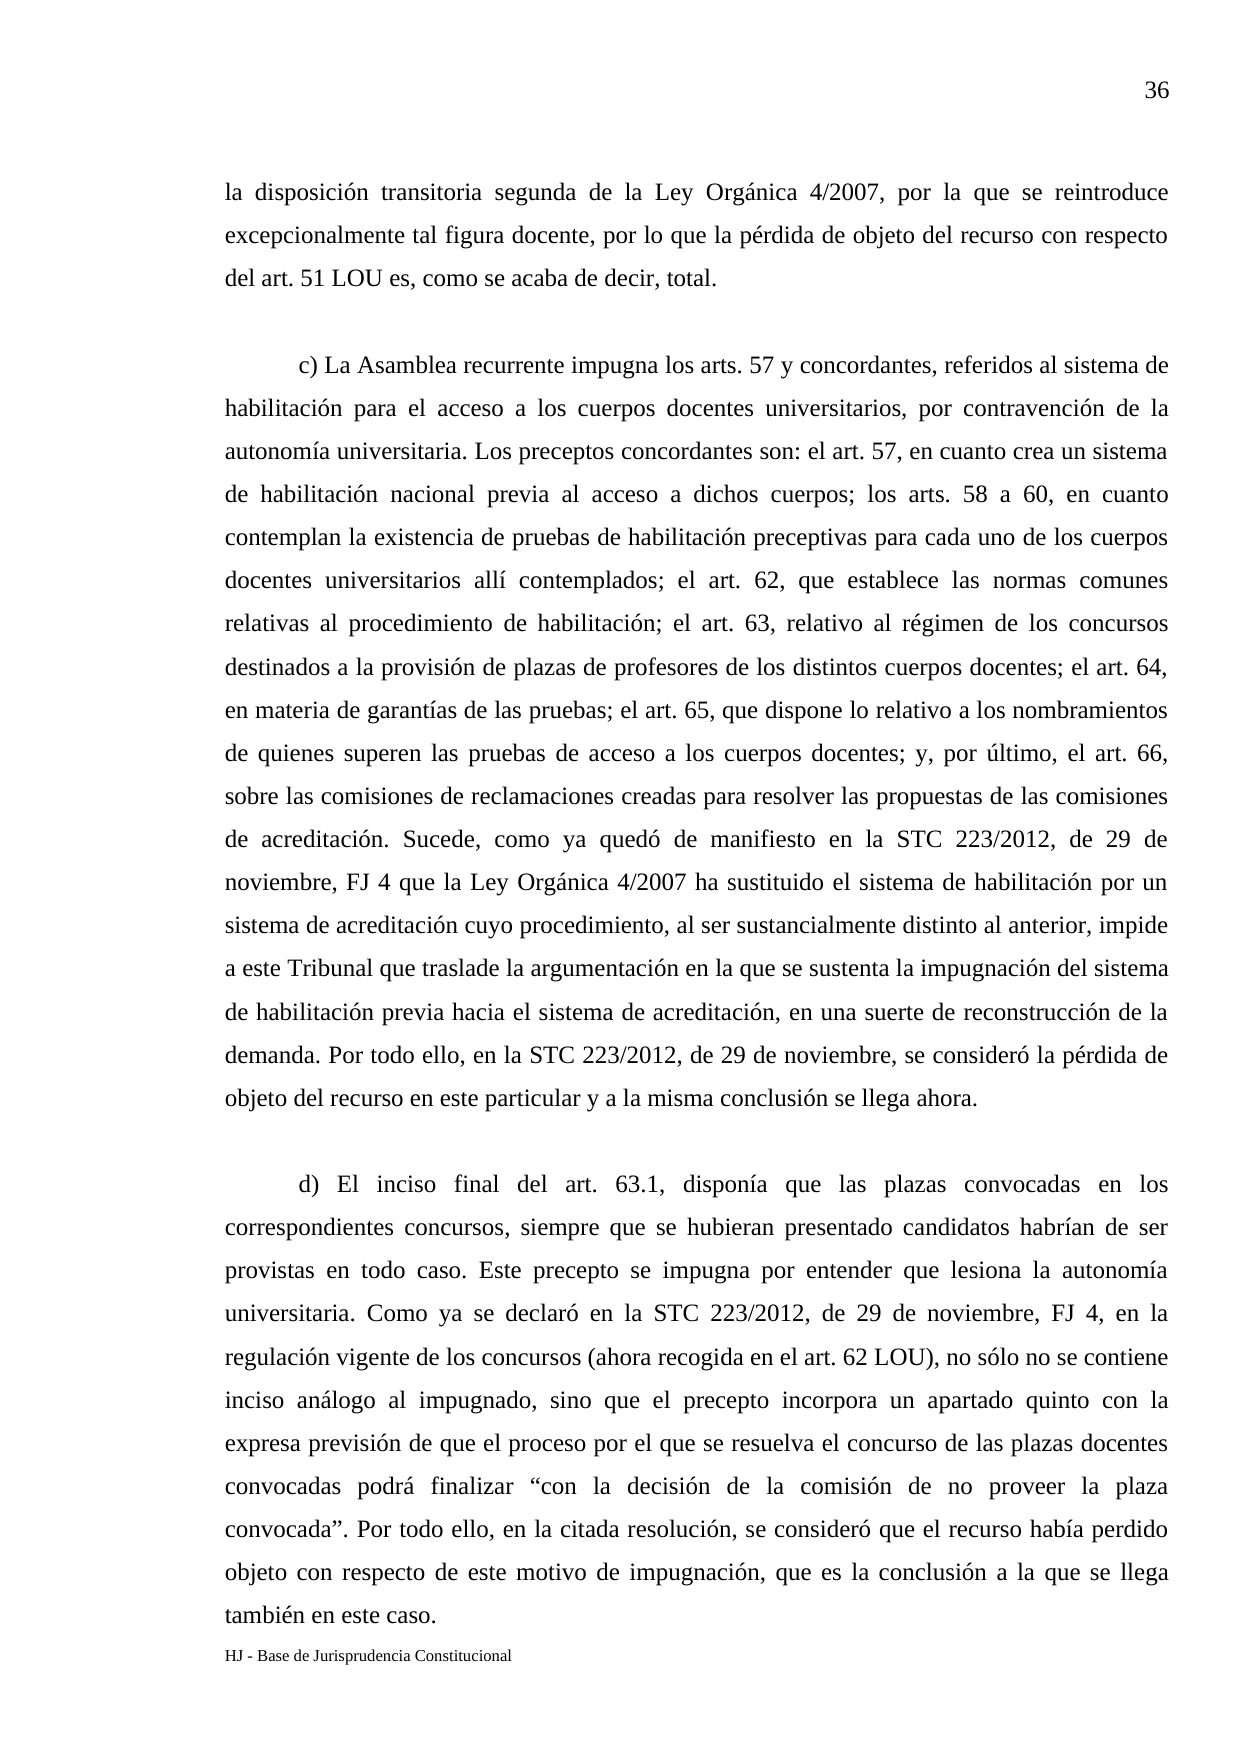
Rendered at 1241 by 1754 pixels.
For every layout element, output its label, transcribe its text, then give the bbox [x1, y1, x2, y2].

text c) La Asamblea recurrente impugna los arts. 57 y concordantes, referidos al sistema de habilitación para el acceso a los cuerpos docentes universitarios, por contravención de la autonomía universitaria. Los preceptos concordantes son: el art. 57, en cuanto crea un sistema de habilitación nacional previa al acceso a dichos cuerpos; los arts. 58 a 60, en cuanto contemplan la existencia de pruebas de habilitación preceptivas para cada uno de los cuerpos docentes universitarios allí contemplados; el art. 62, que establece las normas comunes relativas al procedimiento de habilitación; el art. 63, relativo al régimen de los concursos destinados a la provisión de plazas de profesores de los distintos cuerpos docentes; el art. 64, en materia de garantías de las pruebas; el art. 65, que dispone lo relativo a los nombramientos de quienes superen las pruebas de acceso a los cuerpos docentes; y, por último, el art. 66, sobre las comisiones de reclamaciones creadas para resolver las propuestas de las comisiones de acreditación. Sucede, como ya quedó de manifiesto en la STC 223/2012, de 29 de noviembre, FJ 4 que la Ley Orgánica 4/2007 ha sustituido el sistema de habilitación por un sistema de acreditación cuyo procedimiento, al ser sustancialmente distinto al anterior, impide a este Tribunal que traslade la argumentación en la que se sustenta la impugnación del sistema de habilitación previa hacia el sistema de acreditación, en una suerte de reconstrucción de la demanda. Por todo ello, en la STC 223/2012, de 29 de noviembre, se consideró la pérdida de objeto del recurso en este particular y a la misma conclusión se llega ahora. [224, 350, 1169, 1112]
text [224, 177, 1169, 292]
text d) El inciso final del art. 63.1, disponía que las plazas convocadas en los correspondientes concursos, siempre que se hubieran presentado candidatos habrían de ser provistas en todo caso. Este precepto se impugna por entender que lesiona la autonomía universitaria. Como ya se declaró en la STC 223/2012, de 29 de noviembre, FJ 4, en la regulación vigente de los concursos (ahora recogida en el art. 62 LOU), no sólo no se contiene inciso análogo al impugnado, sino que el precepto incorpora un apartado quinto con la expresa previsión de que el proceso por el que se resuelva el concurso de las plazas docentes convocadas podrá finalizar “con la decisión de la comisión de no proveer la plaza convocada”. Por todo ello, en la citada resolución, se consideró que el recurso había perdido objeto con respecto de este motivo de impugnación, que es la conclusión a la que se llega también en este caso. [224, 1169, 1169, 1629]
